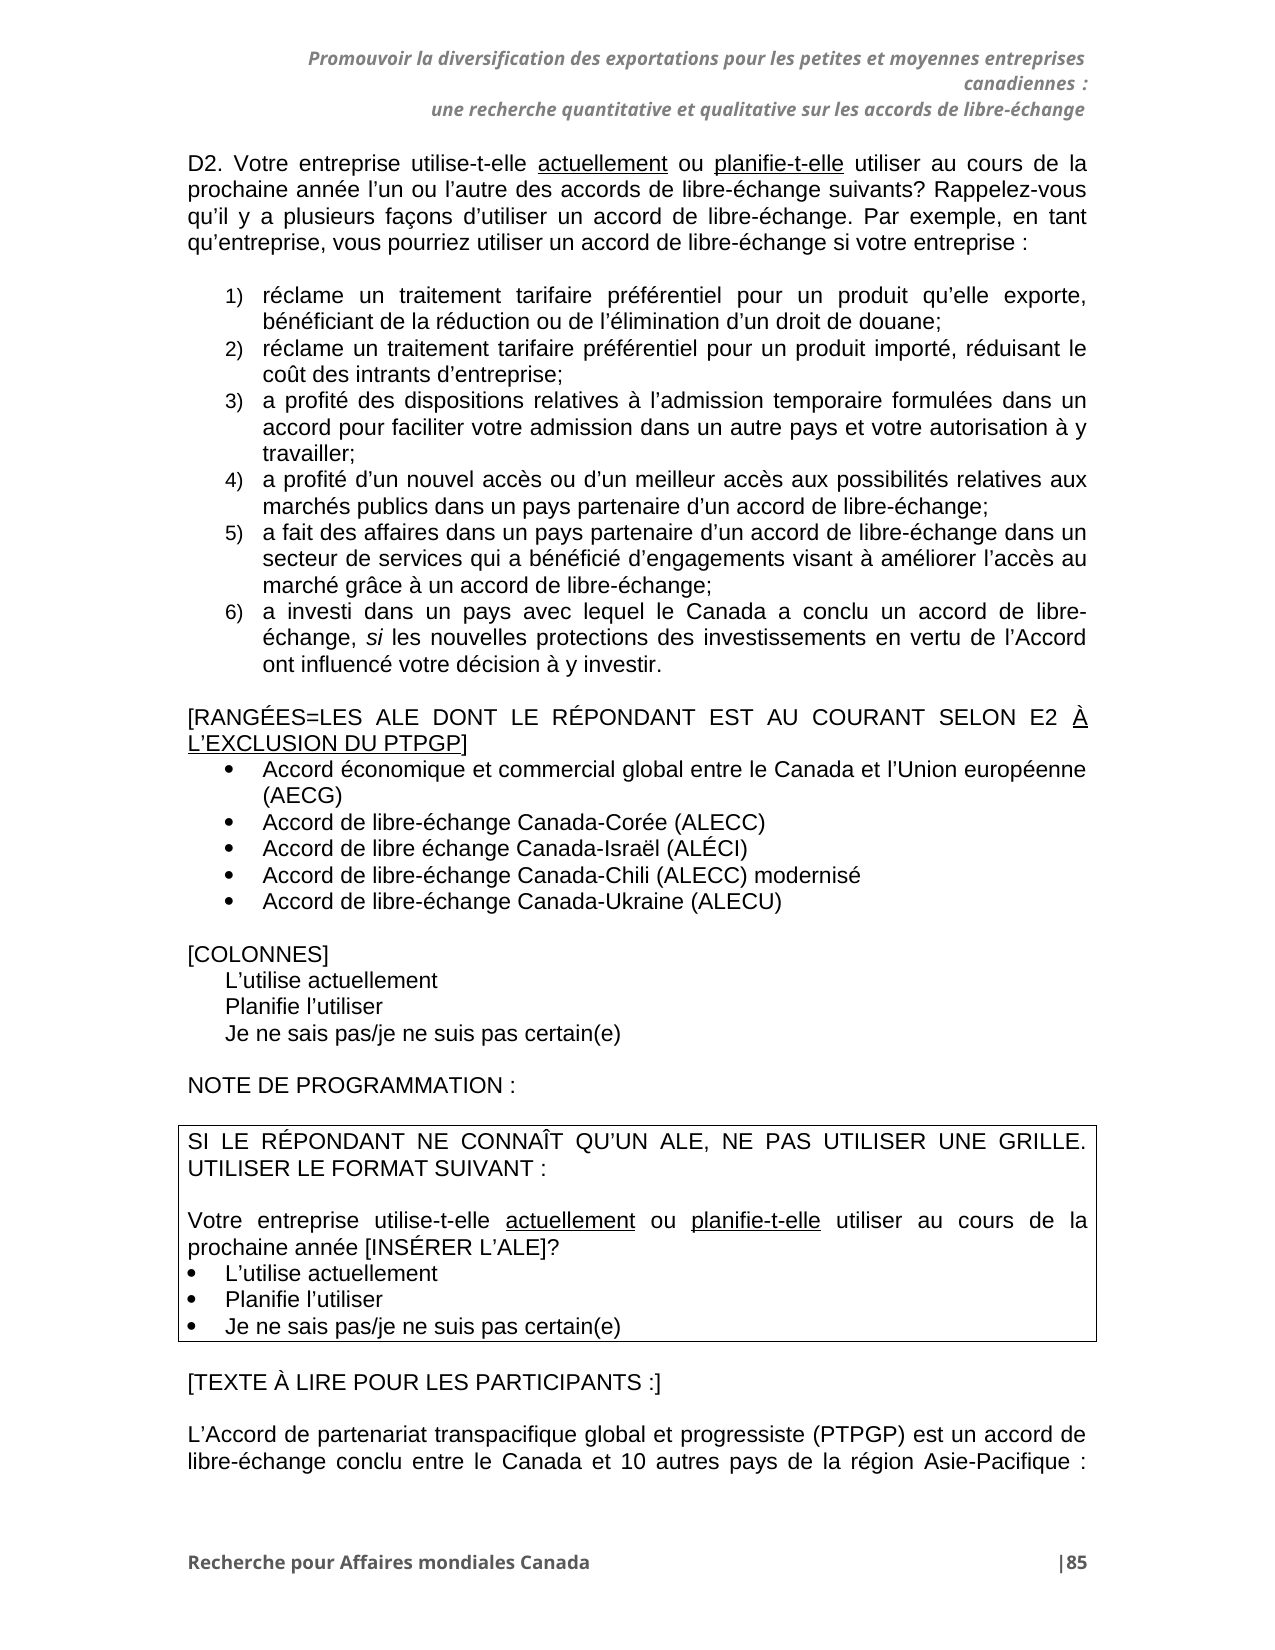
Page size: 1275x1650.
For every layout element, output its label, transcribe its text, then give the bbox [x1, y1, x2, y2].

list Accord de libre échange Canada-Israël (ALÉCI) [225, 835, 1087, 862]
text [187, 1421, 1087, 1474]
text Planifie l’utiliser [225, 993, 1087, 1020]
text D2. Votre entreprise utilise-t-elle actuellement ou planifie-t-elle utiliser au cours de la prochaine année l’un ou l’autre des accords de libre-échange suivants? Rappelez-vous qu’il y a plusieurs façons d’utiliser un accord de libre-échange. Par exemple, en tant qu’entreprise, vous pourriez utiliser un accord de libre-échange si votre entreprise : [187, 150, 1087, 255]
list Accord de libre-échange Canada-Corée (ALECC) [225, 809, 1087, 835]
list Accord de libre-échange Canada-Ukraine (ALECU) [225, 888, 1087, 914]
list L’utilise actuellement [187, 1260, 1087, 1286]
list réclame un traitement tarifaire préférentiel pour un produit importé, réduisant le coût des intrants d’entreprise; [225, 334, 1087, 387]
list a profité d’un nouvel accès ou d’un meilleur accès aux possibilités relatives aux marchés publics dans un pays partenaire d’un accord de libre-échange; [225, 466, 1087, 519]
text [TEXTE À LIRE POUR LES PARTICIPANTS :] [187, 1368, 1087, 1395]
list Planifie l’utiliser [187, 1286, 1087, 1309]
list Accord de libre-échange Canada-Chili (ALECC) modernisé [225, 862, 1087, 888]
list a investi dans un pays avec lequel le Canada a conclu un accord de libre-échange, si les nouvelles protections des investissements en vertu de l’Accord ont influencé votre décision à y investir. [225, 598, 1087, 677]
list Accord économique et commercial global entre le Canada et l’Union européenne (AECG) [225, 756, 1087, 809]
text [RANGÉES=LES ALE DONT LE RÉPONDANT EST AU COURANT SELON E2 À L’EXCLUSION DU PTPGP] [187, 703, 1087, 756]
list Je ne sais pas/je ne suis pas certain(e) [179, 1309, 1096, 1341]
text SI LE RÉPONDANT NE CONNAÎT QU’UN ALE, NE PAS UTILISER UNE GRILLE. UTILISER LE FORMAT SUIVANT : [179, 1126, 1096, 1181]
list a fait des affaires dans un pays partenaire d’un accord de libre-échange dans un secteur de services qui a bénéficié d’engagements visant à améliorer l’accès au marché grâce à un accord de libre-échange; [225, 519, 1087, 598]
text [COLONNES] [187, 941, 1087, 967]
text NOTE DE PROGRAMMATION : [187, 1072, 1087, 1099]
list a profité des dispositions relatives à l’admission temporaire formulées dans un accord pour faciliter votre admission dans un autre pays et votre autorisation à y travailler; [225, 387, 1087, 466]
list réclame un traitement tarifaire préférentiel pour un produit qu’elle exporte, bénéficiant de la réduction ou de l’élimination d’un droit de douane; [225, 282, 1087, 334]
text Votre entreprise utilise-t-elle actuellement ou planifie-t-elle utiliser au cours de la prochaine année [INSÉRER L’ALE]? [187, 1207, 1087, 1260]
text Je ne sais pas/je ne suis pas certain(e) [225, 1020, 1087, 1046]
text L’utilise actuellement [225, 967, 1087, 993]
